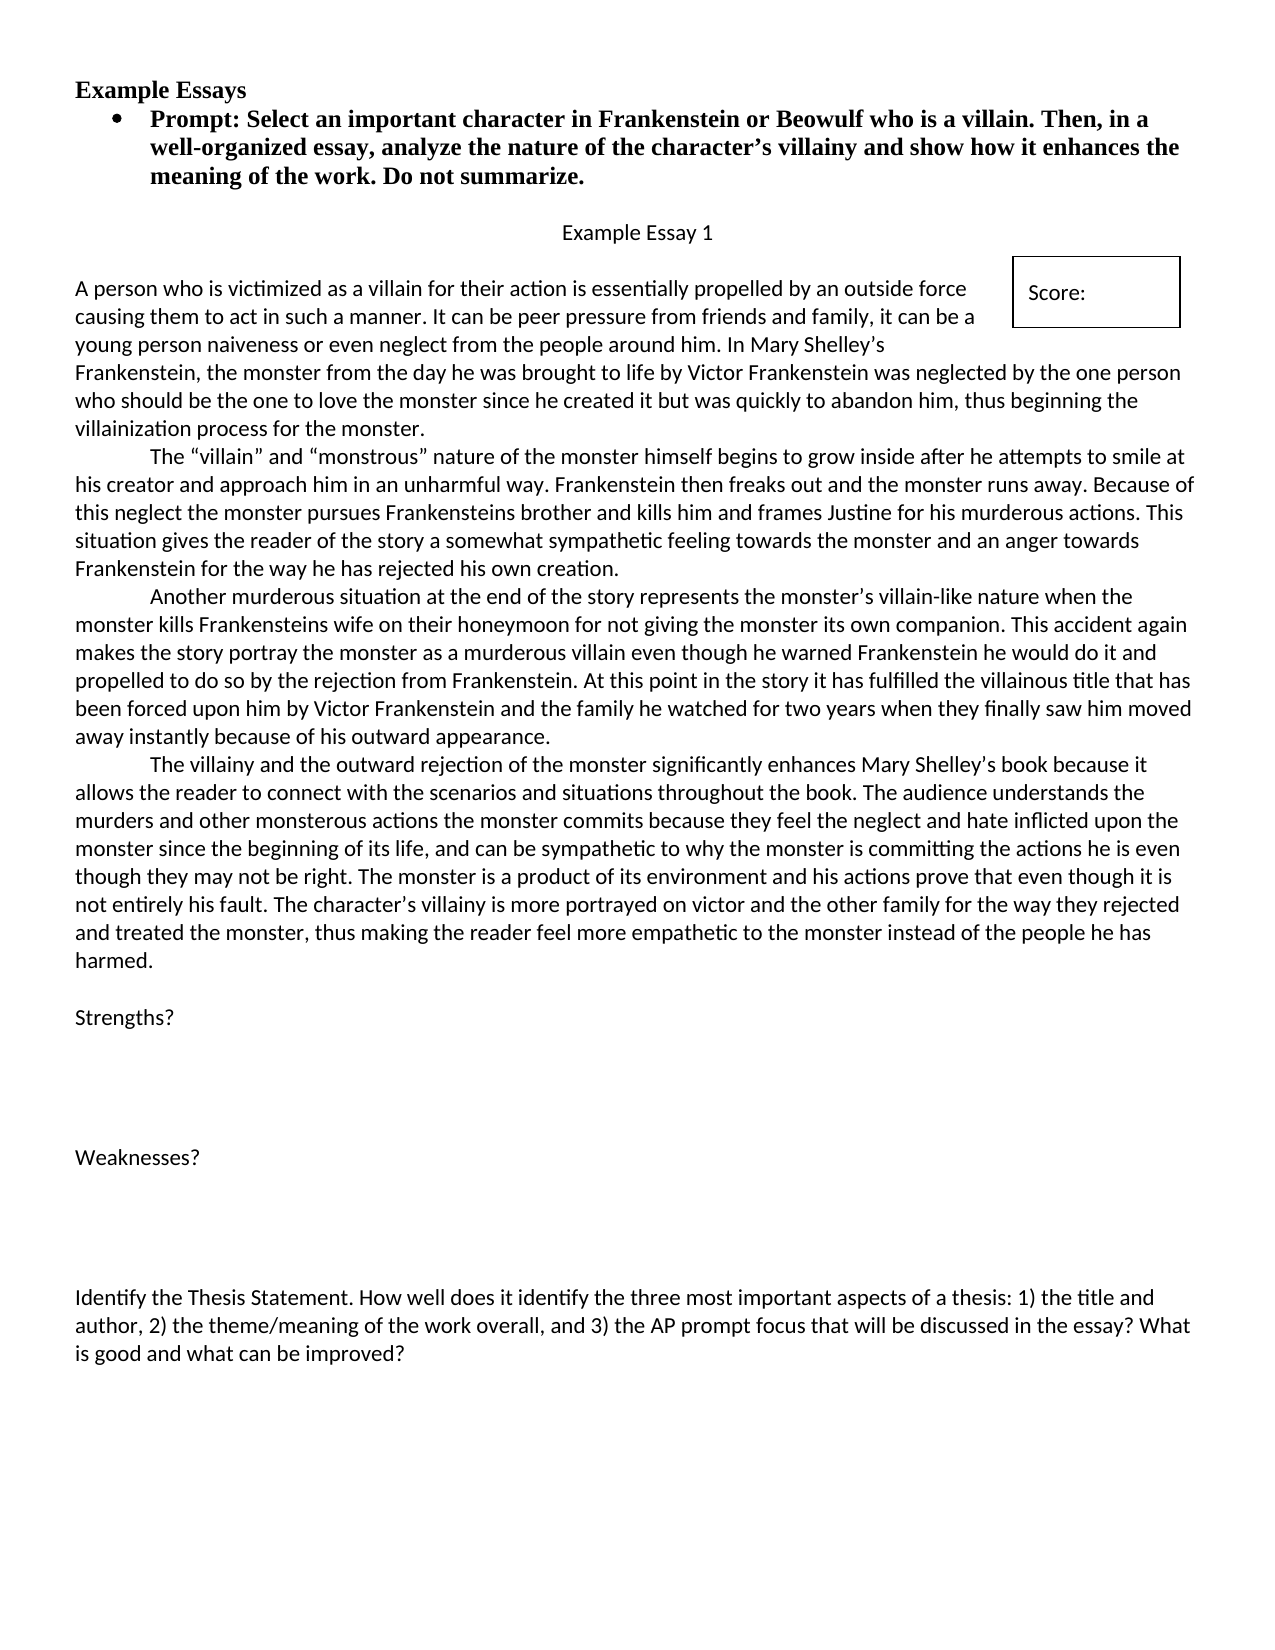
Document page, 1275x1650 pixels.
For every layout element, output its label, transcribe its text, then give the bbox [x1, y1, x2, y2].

text Example Essays [75, 75, 1200, 104]
text A person who is victimized as a villain for their action is essentially propelled by an outside force causing them to act in such a manner. It can be peer pressure from friends and family, it can be a young person naiveness or even neglect from the people around him. In Mary Shelley’s Frankenstein, the monster from the day he was brought to life by Victor Frankenstein was neglected by the one person who should be the one to love the monster since he created it but was quickly to abandon him, thus beginning the villainization process for the monster. [75, 274, 1200, 442]
text The “villain” and “monstrous” nature of the monster himself begins to grow inside after he attempts to smile at his creator and approach him in an unharmful way. Frankenstein then freaks out and the monster runs away. Because of this neglect the monster pursues Frankensteins brother and kills him and frames Justine for his murderous actions. This situation gives the reader of the story a somewhat sympathetic feeling towards the monster and an anger towards Frankenstein for the way he has rejected his own creation. [75, 442, 1200, 582]
text Another murderous situation at the end of the story represents the monster’s villain-like nature when the monster kills Frankensteins wife on their honeymoon for not giving the monster its own companion. This accident again makes the story portray the monster as a murderous villain even though he warned Frankenstein he would do it and propelled to do so by the rejection from Frankenstein. At this point in the story it has fulfilled the villainous title that has been forced upon him by Victor Frankenstein and the family he watched for two years when they finally saw him moved away instantly because of his outward appearance. [75, 582, 1200, 750]
text Strengths? [75, 1003, 1200, 1031]
text Weaknesses? [75, 1143, 1200, 1171]
text Example Essay 1 [75, 218, 1200, 246]
text The villainy and the outward rejection of the monster significantly enhances Mary Shelley’s book because it allows the reader to connect with the scenarios and situations throughout the book. The audience understands the murders and other monsterous actions the monster commits because they feel the neglect and hate inflicted upon the monster since the beginning of its life, and can be sympathetic to why the monster is committing the actions he is even though they may not be right. The monster is a product of its environment and his actions prove that even though it is not entirely his fault. The character’s villainy is more portrayed on victor and the other family for the way they rejected and treated the monster, thus making the reader feel more empathetic to the monster instead of the people he has harmed. [75, 750, 1200, 974]
text Identify the Thesis Statement. How well does it identify the three most important aspects of a thesis: 1) the title and author, 2) the theme/meaning of the work overall, and 3) the AP prompt focus that will be discussed in the essay? What is good and what can be improved? [75, 1283, 1200, 1367]
list Prompt: Select an important character in Frankenstein or Beowulf who is a villain. Then, in a well-organized essay, analyze the nature of the character’s villainy and show how it enhances the meaning of the work. Do not summarize. [112, 104, 1200, 190]
